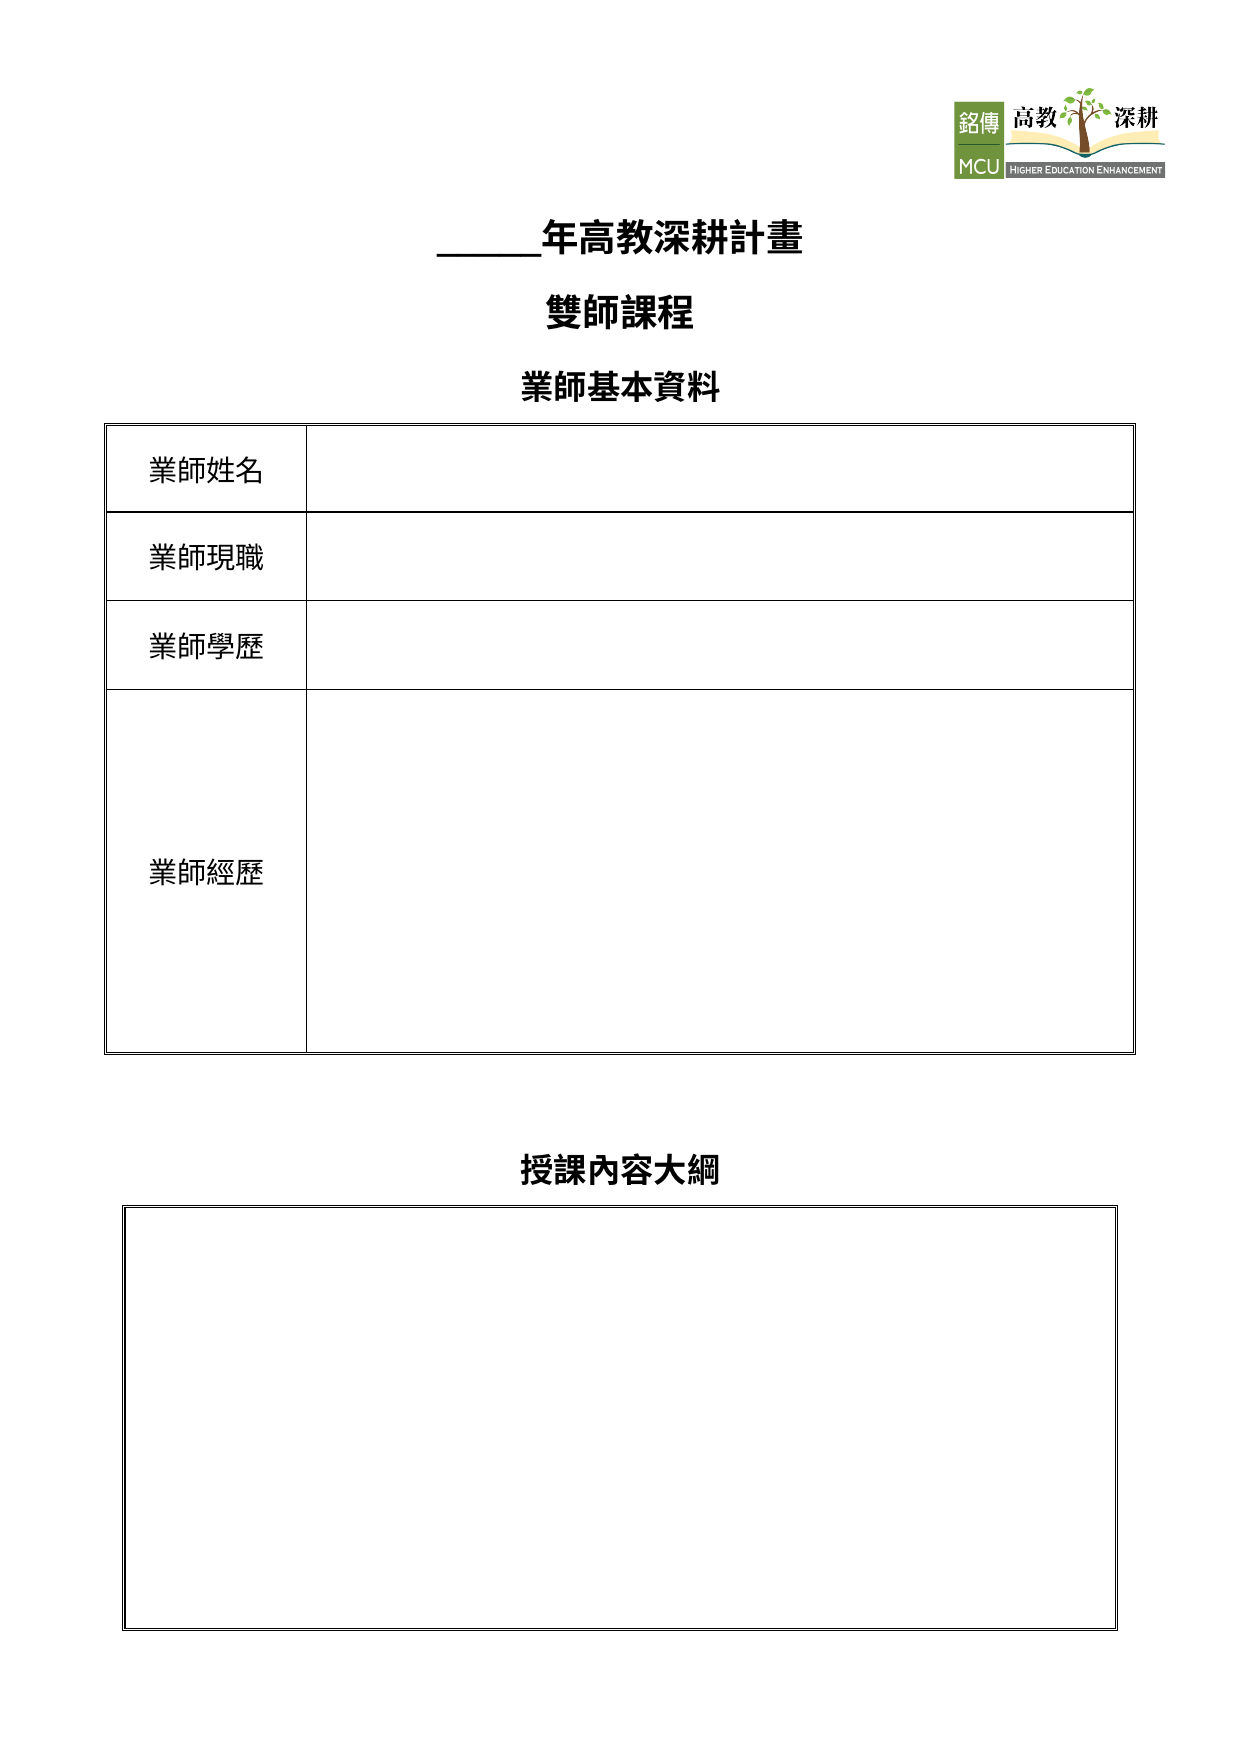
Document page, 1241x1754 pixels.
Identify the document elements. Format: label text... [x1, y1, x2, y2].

text _____年高教深耕計畫 [75, 198, 1165, 273]
table_cell 業師現職 [107, 513, 306, 600]
table_header [307, 426, 1133, 511]
table_cell [307, 513, 1133, 600]
text 授課內容大綱 [75, 1130, 1165, 1205]
table_cell 業師經歷 [107, 690, 306, 1052]
text 雙師課程 [75, 273, 1165, 348]
picture [954, 88, 1166, 180]
table_cell [307, 601, 1133, 688]
table_cell 業師學歷 [107, 601, 306, 688]
table_cell [307, 690, 1133, 1052]
text 業師基本資料 [75, 348, 1165, 423]
table_header 業師姓名 [107, 426, 306, 511]
table_header [126, 1208, 1115, 1628]
